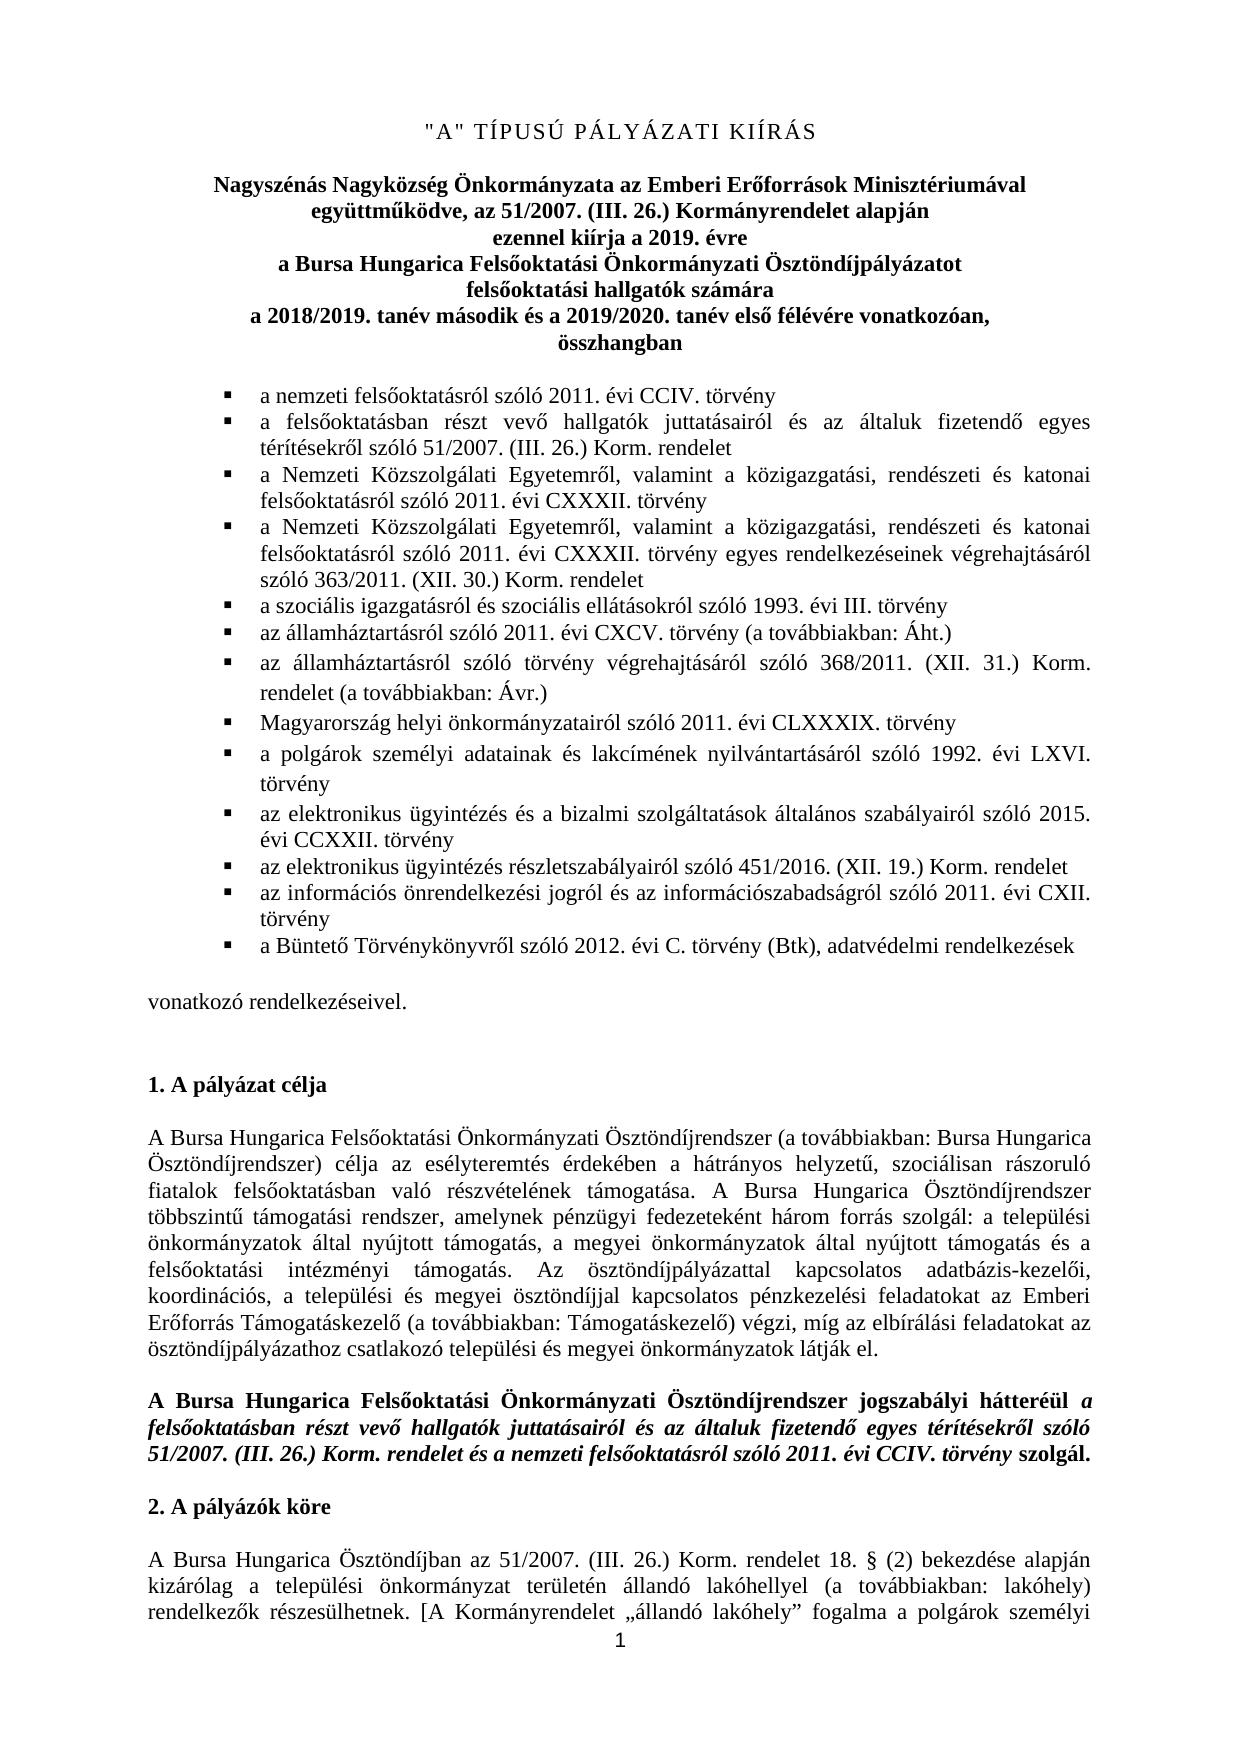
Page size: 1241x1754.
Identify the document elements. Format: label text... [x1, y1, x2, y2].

list a nemzeti felsőoktatásról szóló 2011. évi CCIV. törvény [222, 382, 1092, 408]
text vonatkozó rendelkezéseivel. [148, 988, 1092, 1015]
list az államháztartásról szóló törvény végrehajtásáról szóló 368/2011. (XII. 31.) Korm. rendelet (a továbbiakban: Ávr.) [222, 649, 1092, 706]
text A Bursa Hungarica Felsőoktatási Önkormányzati Ösztöndíjrendszer (a továbbiakban: Bursa Hungarica Ösztöndíjrendszer) célja az esélyteremtés érdekében a hátrányos helyzetű, szociálisan rászoruló fiatalok felsőoktatásban való részvételének támogatása. A Bursa Hungarica Ösztöndíjrendszer többszintű támogatási rendszer, amelynek pénzügyi fedezeteként három forrás szolgál: a települési önkormányzatok által nyújtott támogatás, a megyei önkormányzatok által nyújtott támogatás és a felsőoktatási intézményi támogatás. Az ösztöndíjpályázattal kapcsolatos adatbázis-kezelői, koordinációs, a települési és megyei ösztöndíjjal kapcsolatos pénzkezelési feladatokat az Emberi Erőforrás Támogatáskezelő (a továbbiakban: Támogatáskezelő) végzi, míg az elbírálási feladatokat az ösztöndíjpályázathoz csatlakozó települési és megyei önkormányzatok látják el. [148, 1124, 1092, 1361]
list a Nemzeti Közszolgálati Egyetemről, valamint a közigazgatási, rendészeti és katonai felsőoktatásról szóló 2011. évi CXXXII. törvény [222, 461, 1092, 513]
list az elektronikus ügyintézés részletszabályairól szóló 451/2016. (XII. 19.) Korm. rendelet [222, 853, 1092, 879]
subtitle "A" TÍPUSÚ PÁLYÁZATI KIÍRÁS [148, 118, 1092, 144]
text A Bursa Hungarica Felsőoktatási Önkormányzati Ösztöndíjrendszer jogszabályi hátteréül a felsőoktatásban részt vevő hallgatók juttatásairól és az általuk fizetendő egyes térítésekről szóló 51/2007. (III. 26.) Korm. rendelet és a nemzeti felsőoktatásról szóló 2011. évi CCIV. törvény szolgál. [148, 1388, 1092, 1467]
list az elektronikus ügyintézés és a bizalmi szolgáltatások általános szabályairól szóló 2015. évi CCXXII. törvény [222, 800, 1092, 853]
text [148, 1546, 1092, 1625]
list a Nemzeti Közszolgálati Egyetemről, valamint a közigazgatási, rendészeti és katonai felsőoktatásról szóló 2011. évi CXXXII. törvény egyes rendelkezéseinek végrehajtásáról szóló 363/2011. (XII. 30.) Korm. rendelet [222, 513, 1092, 592]
list a polgárok személyi adatainak és lakcímének nyilvántartásáról szóló 1992. évi LXVI. törvény [222, 740, 1092, 796]
text felsőoktatási hallgatók számára [148, 276, 1092, 303]
text pályázók köre [148, 1493, 1092, 1519]
text ezennel kiírja a 2019. évre [148, 223, 1092, 250]
text a Bursa Hungarica Felsőoktatási Önkormányzati Ösztöndíjpályázatot [148, 250, 1092, 276]
text összhangban [148, 329, 1092, 355]
text a 2018/2019. tanév második és a 2019/2020. tanév első félévére vonatkozóan, [148, 303, 1092, 329]
list a szociális igazgatásról és szociális ellátásokról szóló 1993. évi III. törvény [222, 592, 1092, 619]
list a Büntető Törvénykönyvről szóló 2012. évi C. törvény (Btk), adatvédelmi rendelkezések [222, 932, 1092, 958]
text 1. A pályázat célja [148, 1071, 1092, 1098]
list Magyarország helyi önkormányzatairól szóló 2011. évi CLXXXIX. törvény [222, 709, 1092, 736]
list a felsőoktatásban részt vevő hallgatók juttatásairól és az általuk fizetendő egyes térítésekről szóló 51/2007. (III. 26.) Korm. rendelet [222, 408, 1092, 461]
list az államháztartásról szóló 2011. évi CXCV. törvény (a továbbiakban: Áht.) [222, 619, 1092, 645]
list az információs önrendelkezési jogról és az információszabadságról szóló 2011. évi CXII. törvény [222, 879, 1092, 932]
text Nagyszénás Nagyközség Önkormányzata az Emberi Erőforrások Minisztériumával együttműködve, az 51/2007. (III. 26.) Kormányrendelet alapján [148, 171, 1092, 223]
